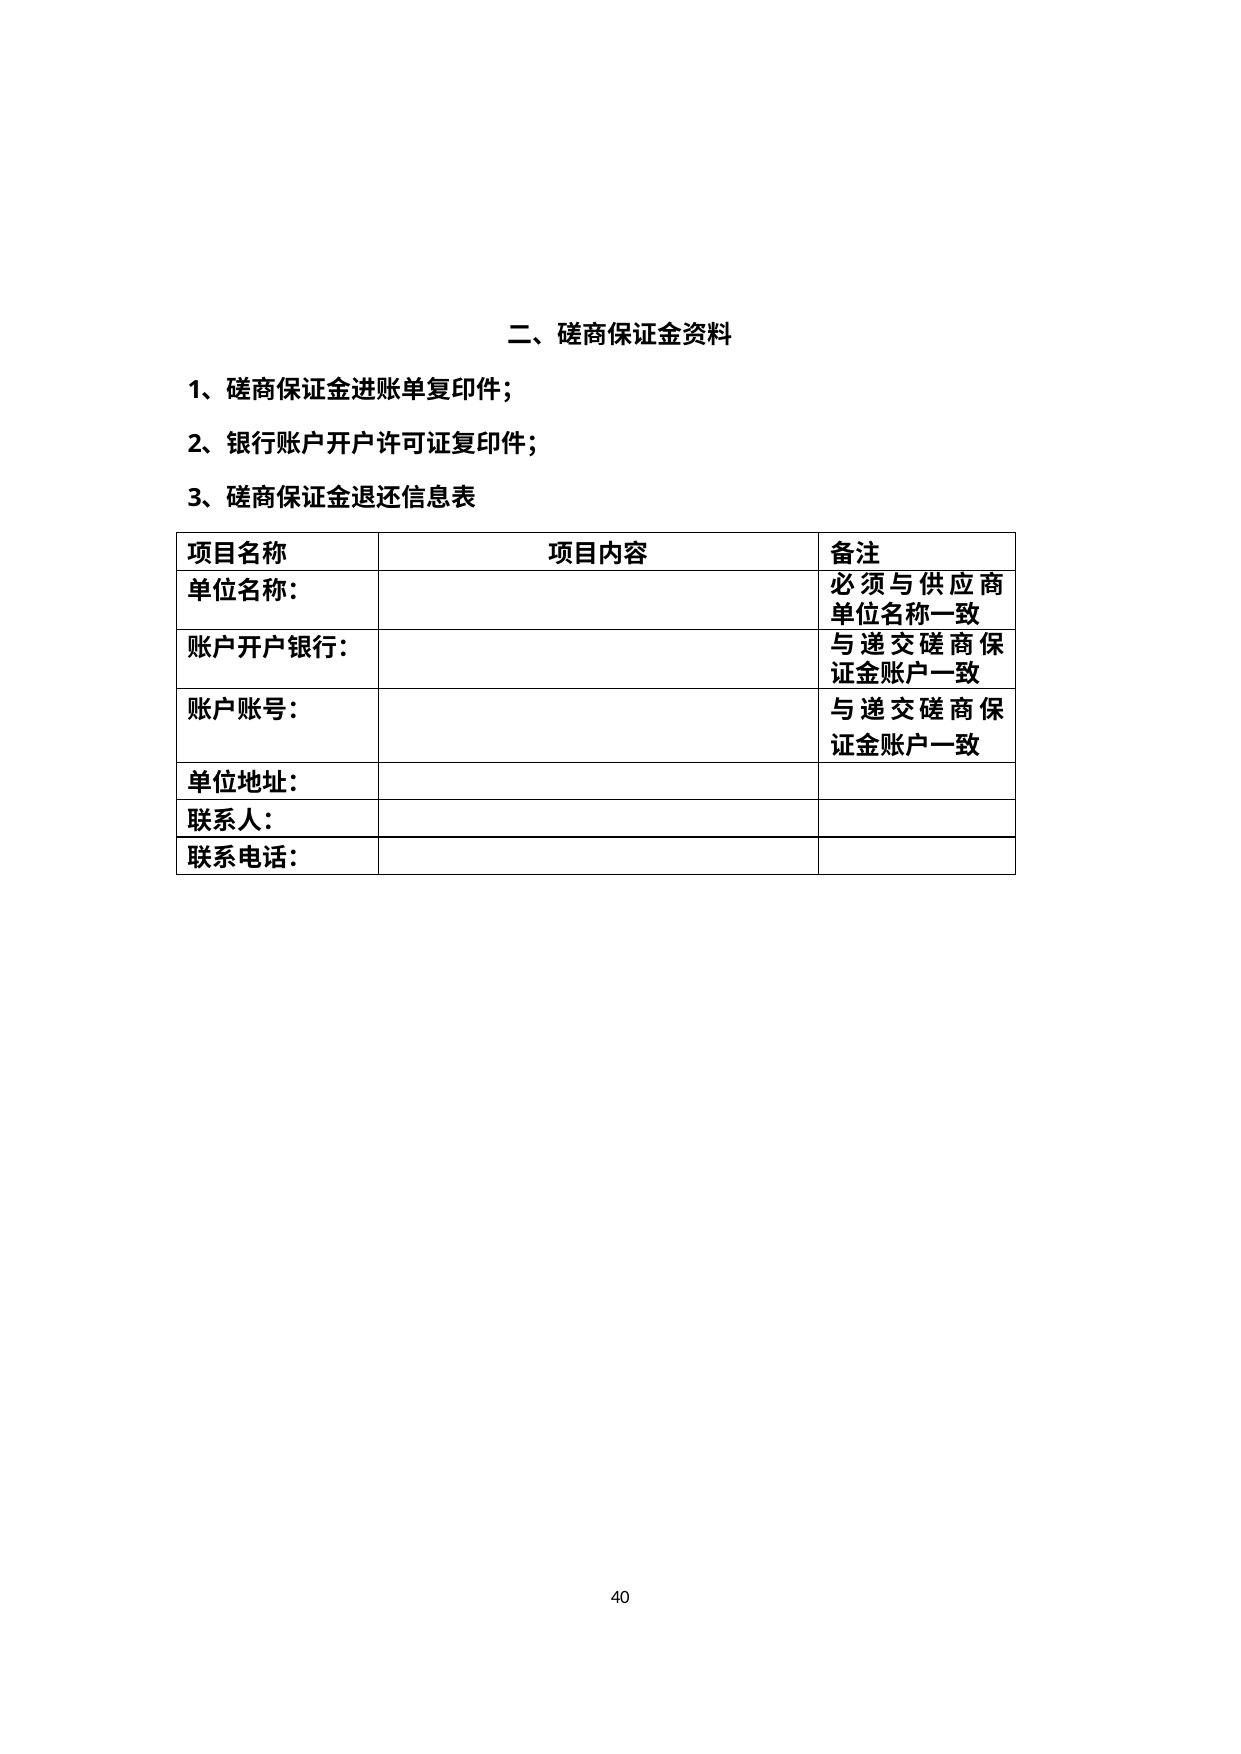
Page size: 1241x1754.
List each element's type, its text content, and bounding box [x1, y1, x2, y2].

table_cell 单位名称： [177, 571, 378, 629]
text 2、银行账户开户许可证复印件； [187, 423, 1053, 460]
table_cell [379, 800, 818, 836]
text 3、磋商保证金退还信息表 [187, 478, 1053, 514]
table_cell [379, 571, 818, 629]
table_cell 联系电话： [177, 838, 378, 874]
text 1、磋商保证金进账单复印件； [187, 369, 1053, 405]
table_cell 联系人： [177, 800, 378, 836]
table_header 项目内容 [379, 533, 818, 569]
table_cell [819, 838, 1015, 874]
table_cell 与递交磋商保证金账户一致 [819, 689, 1015, 762]
table_cell 与递交磋商保证金账户一致 [819, 630, 1015, 688]
table_header 备注 [819, 533, 1015, 569]
table_cell [379, 630, 818, 688]
table_cell [379, 838, 818, 874]
table_cell 账户账号： [177, 689, 378, 762]
text 二、磋商保证金资料 [187, 315, 1053, 351]
table_cell 账户开户银行： [177, 630, 378, 688]
table_cell 单位地址： [177, 763, 378, 799]
table_cell 必须与供应商单位名称一致 [819, 571, 1015, 629]
table_header 项目名称 [177, 533, 378, 569]
table_cell [379, 763, 818, 799]
table_cell [819, 763, 1015, 799]
table_cell [379, 689, 818, 762]
table_cell [819, 800, 1015, 836]
